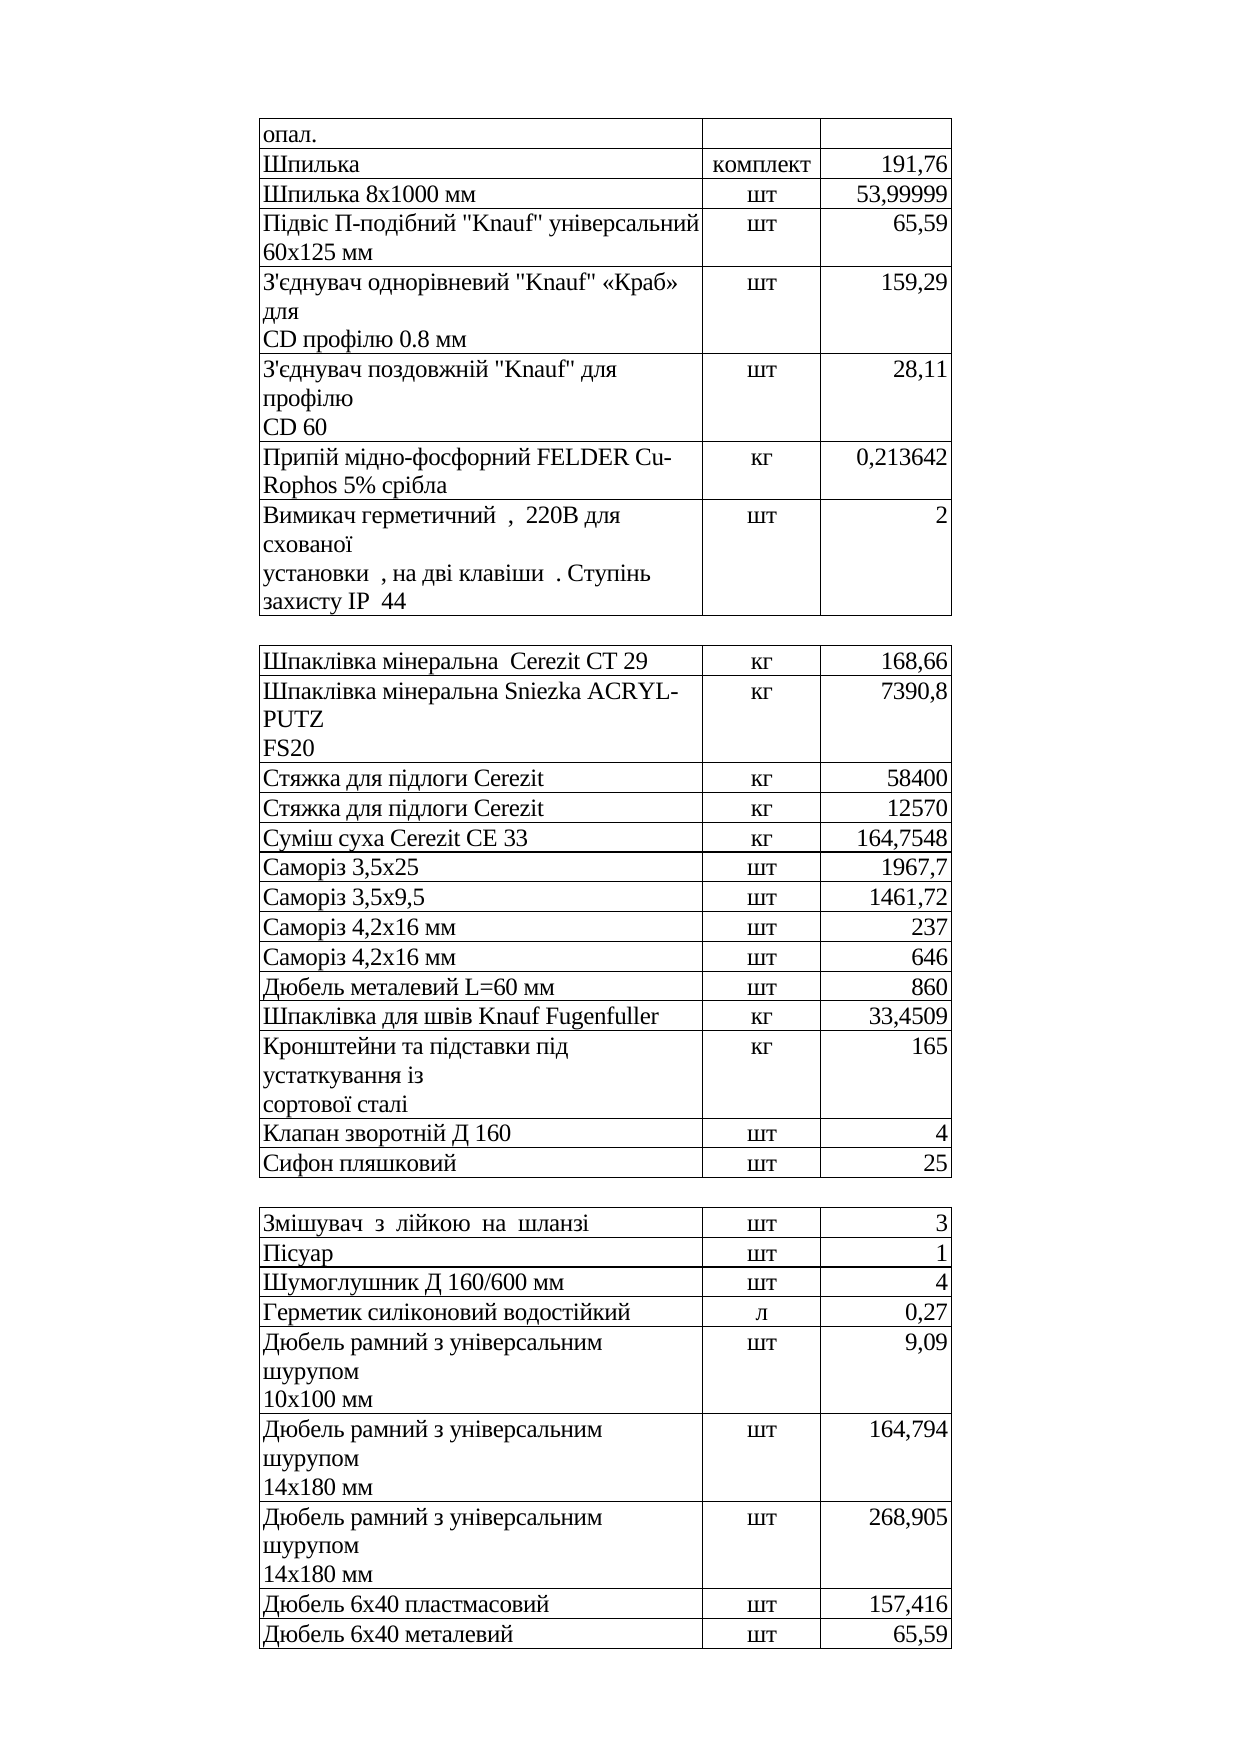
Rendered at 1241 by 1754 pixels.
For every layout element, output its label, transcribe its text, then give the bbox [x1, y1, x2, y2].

table_cell шт [703, 942, 820, 971]
table_cell 1461,72 [821, 882, 951, 911]
table_cell 191,76 [821, 149, 951, 178]
table_cell кг [703, 793, 820, 822]
table_cell кг [703, 763, 820, 792]
table_header 168,66 [821, 646, 951, 675]
table_cell Стяжка для підлоги Cerezit [260, 763, 702, 792]
table_cell шт [703, 1502, 820, 1588]
table_cell Дюбель 6х40 пластмасовий [260, 1589, 702, 1618]
table_cell Герметик силіконовий водостійкий [260, 1297, 702, 1326]
table_cell 164,7548 [821, 823, 951, 851]
table_cell л [703, 1297, 820, 1326]
table_cell 646 [821, 942, 951, 971]
table_cell шт [703, 1327, 820, 1413]
table_cell 2 [821, 500, 951, 615]
table_cell шт [703, 1119, 820, 1147]
table_cell Саморіз 3,5х9,5 [260, 882, 702, 911]
table_cell шт [703, 1414, 820, 1501]
table_cell 53,99999 [821, 179, 951, 207]
table_cell кг [703, 823, 820, 851]
table_cell Припій мідно-фосфорний FELDER Cu- Rophos 5% срібла [260, 442, 702, 499]
table_cell Шпилька 8х1000 мм [260, 179, 702, 207]
table_cell кг [703, 1031, 820, 1117]
table_cell шт [703, 882, 820, 911]
table_cell 4 [821, 1268, 951, 1296]
table_cell 1 [821, 1238, 951, 1266]
table_header шт [703, 1208, 820, 1237]
table_header кг [703, 646, 820, 675]
table_cell Дюбель рамний з універсальним шурупом 14х180 мм [260, 1414, 702, 1501]
table_cell Шпаклівка для швів Knauf Fugenfuller [260, 1001, 702, 1030]
table_cell кг [703, 1001, 820, 1030]
table_cell Стяжка для підлоги Cerezit [260, 793, 702, 822]
table_cell З'єднувач поздовжній "Knauf" для профілю CD 60 [260, 354, 702, 441]
table_cell Суміш суха Cerezit CE 33 [260, 823, 702, 851]
table_cell Кронштейни та підставки під устаткування із сортової сталі [260, 1031, 702, 1117]
table_cell шт [703, 179, 820, 207]
table_cell кг [703, 442, 820, 499]
table_cell 0,213642 [821, 442, 951, 499]
table_cell Сифон пляшковий [260, 1148, 702, 1177]
table_cell 159,29 [821, 267, 951, 353]
table_cell комплект [703, 149, 820, 178]
table_cell шт [703, 267, 820, 353]
table_cell 25 [821, 1148, 951, 1177]
table_cell шт [703, 1238, 820, 1266]
table_cell 165 [821, 1031, 951, 1117]
table_cell Дюбель металевий L=60 мм [260, 972, 702, 1000]
table_cell шт [703, 1589, 820, 1618]
table_header 3 [821, 1208, 951, 1237]
table_cell шт [703, 119, 820, 148]
table_header Змішувач з лійкою на шланзі [260, 1208, 702, 1237]
table_cell 1967,7 [821, 853, 951, 881]
table_cell 164,794 [821, 1414, 951, 1501]
table_cell Підвіс П-подібний "Knauf" універсальний 60х125 мм [260, 209, 702, 266]
table_cell 33,4509 [821, 1001, 951, 1030]
table_cell кг [703, 676, 820, 762]
table_cell шт [703, 972, 820, 1000]
table_cell Пісуар [260, 1238, 702, 1266]
table_cell шт [703, 1619, 820, 1647]
table_cell 860 [821, 972, 951, 1000]
table_cell Саморіз 4,2х16 мм [260, 942, 702, 971]
table_cell 268,905 [821, 1502, 951, 1588]
table_cell Шпилька [260, 149, 702, 178]
table_cell 9,09 [821, 1327, 951, 1413]
table_cell шт [703, 1268, 820, 1296]
table_cell Клапан зворотній Д 160 [260, 1119, 702, 1147]
table_cell шт [703, 912, 820, 941]
table_header Шпаклівка мінеральна Cerezit CT 29 [260, 646, 702, 675]
table_cell Дюбель рамний з універсальним шурупом 10x100 мм [260, 1327, 702, 1413]
table_cell 65,59 [821, 209, 951, 266]
table_cell 58400 [821, 763, 951, 792]
table_cell шт [703, 1148, 820, 1177]
table_cell шт [703, 209, 820, 266]
table_cell шт [703, 354, 820, 441]
table_cell З'єднувач однорівневий "Knauf" «Краб» для CD профілю 0.8 мм [260, 267, 702, 353]
table_cell 237 [821, 912, 951, 941]
table_cell Шпаклівка мінеральна Sniezka ACRYL-PUTZ FS20 [260, 676, 702, 762]
table_cell Шумоглушник Д 160/600 мм [260, 1268, 702, 1296]
table_cell 0,27 [821, 1297, 951, 1326]
table_cell шт [703, 853, 820, 881]
table_cell 28,11 [821, 354, 951, 441]
table_cell Саморіз 4,2х16 мм [260, 912, 702, 941]
table_cell 7390,8 [821, 676, 951, 762]
table_cell Дюбель 6х40 металевий [260, 1619, 702, 1647]
table_cell Дюбель рамний з універсальним шурупом 14х180 мм [260, 1502, 702, 1588]
table_cell Саморіз 3,5х25 [260, 853, 702, 881]
table_cell 157,416 [821, 1589, 951, 1618]
table_cell 2 [821, 119, 951, 148]
table_cell 12570 [821, 793, 951, 822]
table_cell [260, 119, 702, 148]
table_cell 4 [821, 1119, 951, 1147]
table_cell 65,59 [821, 1619, 951, 1647]
table_cell Вимикач герметичний , 220В для схованої установки , на дві клавіши . Ступінь захисту ІР 44 [260, 500, 702, 615]
table_cell шт [703, 500, 820, 615]
